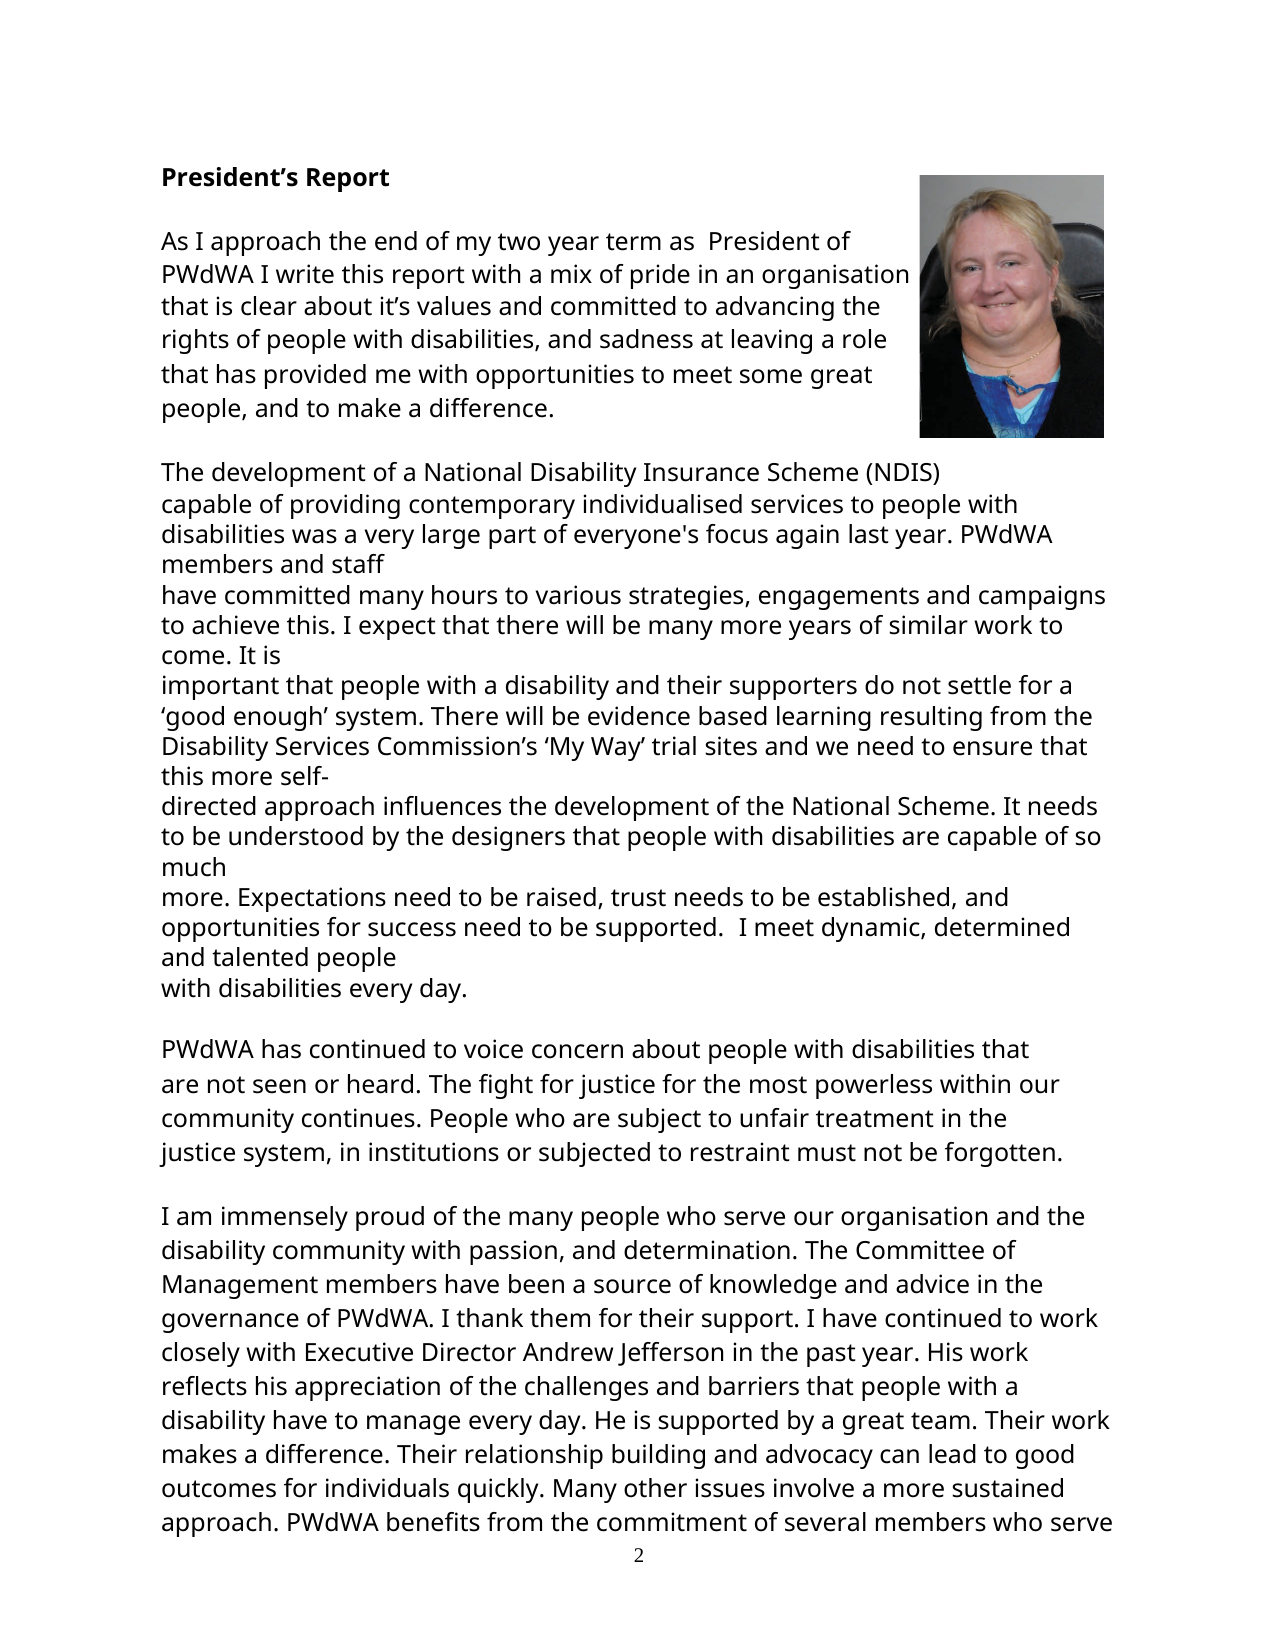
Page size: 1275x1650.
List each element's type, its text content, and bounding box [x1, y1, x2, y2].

text have committed many hours to various strategies, engagements and campaigns to achieve this. I expect that there will be many more years of similar work to come. It is [161, 580, 1122, 671]
text As I approach the end of my two year term as President of [161, 224, 1133, 258]
text directed approach influences the development of the National Scheme. It needs to be understood by the designers that people with disabilities are capable of so much [161, 791, 1113, 882]
picture [919, 288, 1104, 438]
text PWdWA has continued to voice concern about people with disabilities that are not seen or heard. The fight for justice for the most powerless within our community continues. People who are subject to unfair treatment in the justice system, in institutions or subjected to restraint must not be forgotten. [161, 1032, 1071, 1168]
picture [919, 194, 1104, 224]
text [161, 1198, 1118, 1539]
text more. Expectations need to be raised, trust needs to be established, and opportunities for success need to be supported. I meet dynamic, determined and talented people [161, 882, 1122, 973]
text important that people with a disability and their supporters do not settle for a ‘good enough’ system. There will be evidence based learning resulting from the Disability Services Commission’s ‘My Way’ trial sites and we need to ensure that this more self- [161, 671, 1107, 791]
text The development of a National Disability Insurance Scheme (NDIS) [161, 454, 1133, 489]
text President’s Report [161, 160, 1133, 194]
text PWdWA I write this report with a mix of pride in an organisation [161, 258, 1133, 288]
text that is clear about it’s values and committed to advancing the rights of people with disabilities, and sadness at leaving a role that has provided me with opportunities to meet some great people, and to make a difference. [161, 288, 918, 424]
text capable of providing contemporary individualised services to people with disabilities was a very large part of everyone's focus again last year. PWdWA members and staff [161, 489, 1109, 580]
text with disabilities every day. [161, 973, 1133, 1002]
